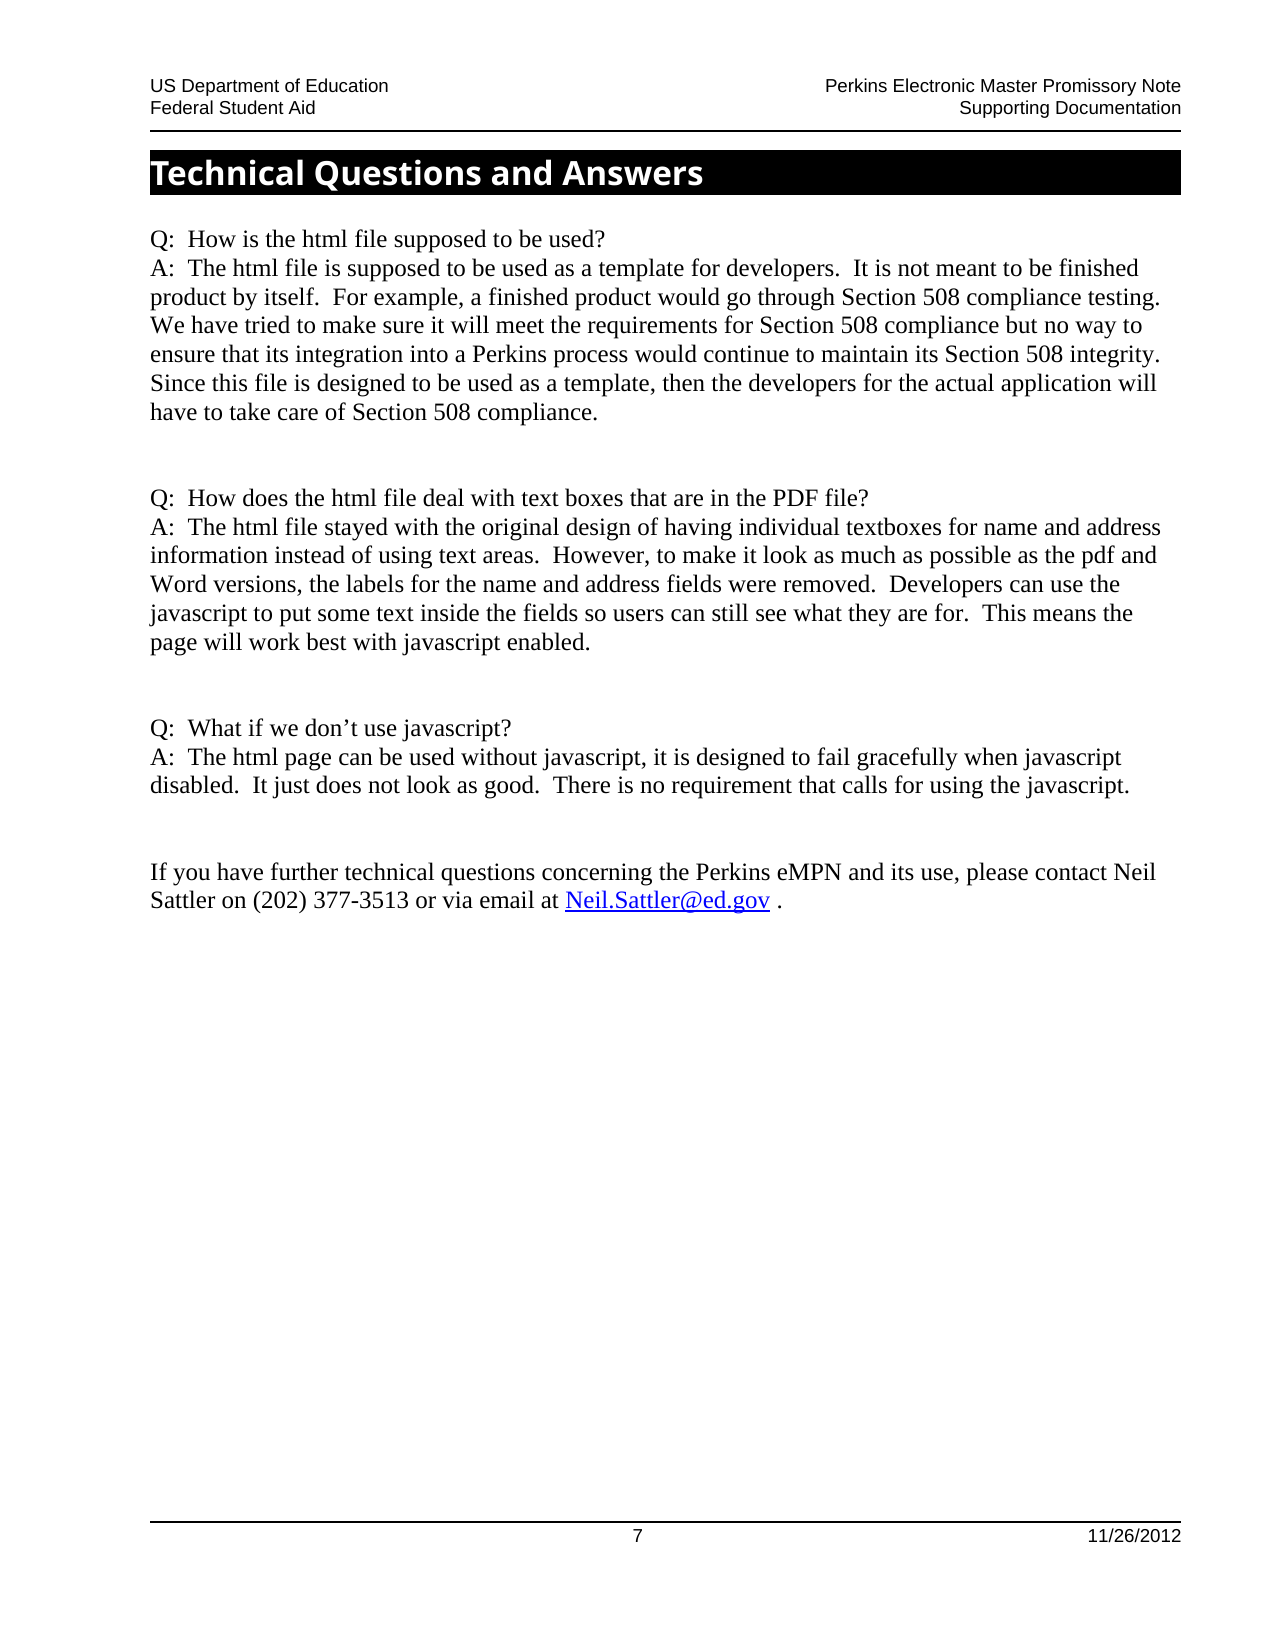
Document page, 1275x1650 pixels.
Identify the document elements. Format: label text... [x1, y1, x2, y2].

text A: The html file stayed with the original design of having individual textboxes for name and address information instead of using text areas. However, to make it look as much as possible as the pdf and Word versions, the labels for the name and address fields were removed. Developers can use the javascript to put some text inside the fields so users can still see what they are for. This means the page will work best with javascript enabled. [150, 512, 1181, 655]
text A: The html file is supposed to be used as a template for developers. It is not meant to be finished product by itself. For example, a finished product would go through Section 508 compliance testing. We have tried to make sure it will meet the requirements for Section 508 compliance but no way to ensure that its integration into a Perkins process would continue to maintain its Section 508 integrity. Since this file is designed to be used as a template, then the developers for the actual application will have to take care of Section 508 compliance. [150, 253, 1181, 425]
text A: The html page can be used without javascript, it is designed to fail gracefully when javascript disabled. It just does not look as good. There is no requirement that calls for using the javascript. [150, 742, 1181, 799]
text Q: How does the html file deal with text boxes that are in the PDF file? [150, 483, 1181, 512]
subtitle Technical Questions and Answers [150, 150, 1181, 195]
text Q: What if we don’t use javascript? [150, 713, 1181, 742]
text Q: How is the html file supposed to be used? [150, 224, 1181, 253]
text If you have further technical questions concerning the Perkins eMPN and its use, please contact Neil Sattler on (202) 377-3513 or via email at Neil.Sattler@ed.gov . [150, 857, 1181, 914]
